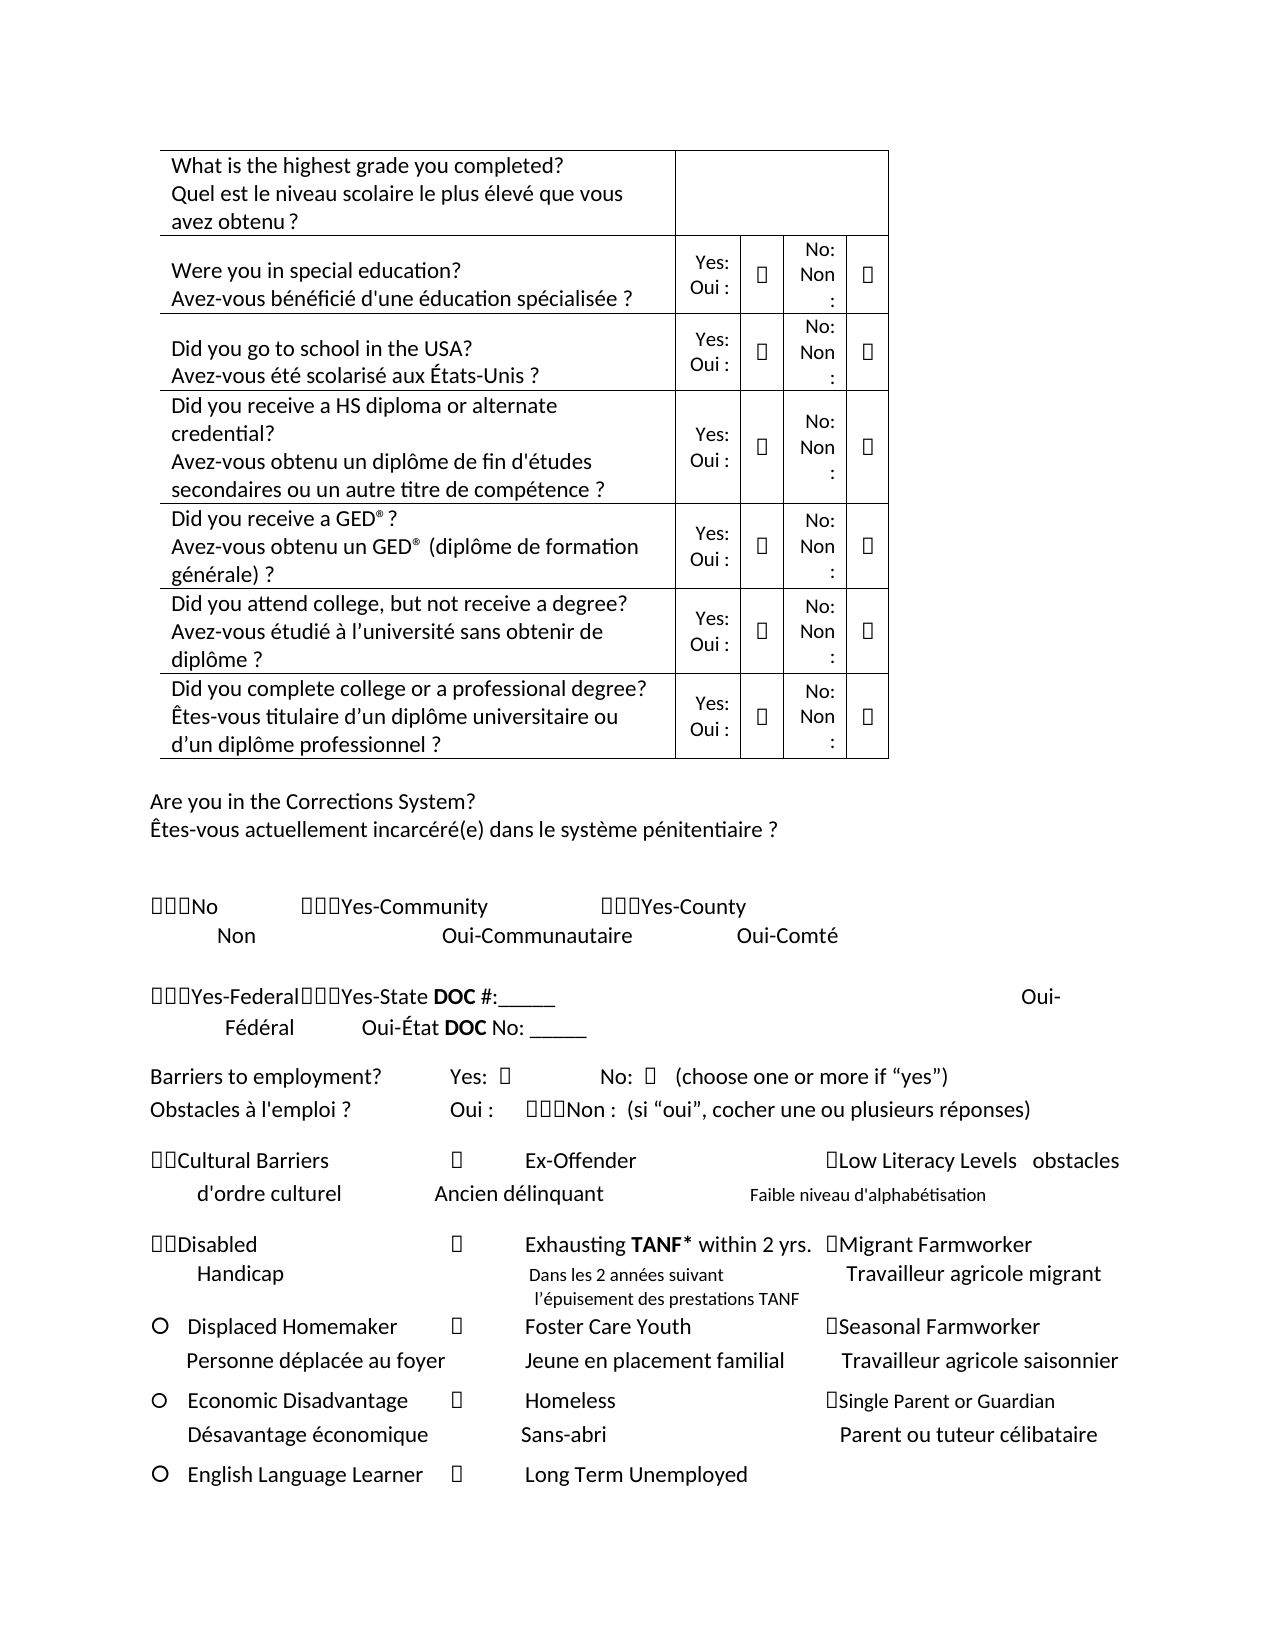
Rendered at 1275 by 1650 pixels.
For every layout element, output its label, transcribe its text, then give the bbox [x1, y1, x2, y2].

table_cell Did you attend college, but not receive a degree? Avez-vous étudié à l’université sans obtenir de diplôme ? [160, 589, 675, 673]
table_cell No: Non: [784, 589, 846, 673]
text Barriers to employment? Yes:  No:  (choose one or more if “yes”) Obstacles à l'emploi ? Oui : Non : (si “oui”, cocher une ou plusieurs réponses) [150, 1060, 1125, 1125]
table_cell No: Non: [784, 314, 846, 390]
table_header What is the highest grade you completed? Quel est le niveau scolaire le plus élevé que vous avez obtenu ? [160, 151, 675, 235]
table_cell Did you go to school in the USA? Avez-vous été scolarisé aux États-Unis ? [160, 314, 675, 390]
table_cell  [847, 391, 888, 503]
table_cell  [847, 674, 888, 758]
table_cell  [847, 589, 888, 673]
list Displaced Homemaker  Foster Care Youth Seasonal Farmworker [150, 1310, 1125, 1342]
table_cell  [847, 504, 888, 588]
table_cell Yes: Oui : [676, 236, 740, 312]
text Non Oui-Communautaire Oui-Comté [150, 921, 1125, 949]
text Yes-Federal Yes-State DOC #:_____ Oui-Fédéral Oui-État DOC No: _____ [150, 980, 1125, 1041]
text Cultural Barriers  Ex-Offender Low Literacy Levels obstacles d'ordre culturel Ancien délinquant Faible niveau d'alphabétisation [150, 1144, 1125, 1207]
list Désavantage économique Sans-abri Parent ou tuteur célibataire [187, 1420, 1125, 1448]
table_cell  [847, 236, 888, 312]
table_cell  [741, 391, 783, 503]
list Economic Disadvantage  Homeless Single Parent or Guardian [150, 1384, 1125, 1416]
table_cell Yes: Oui : [676, 674, 740, 758]
table_cell  [741, 504, 783, 588]
text No Yes-Community Yes-County [150, 890, 1125, 921]
table_cell Yes: Oui : [676, 589, 740, 673]
table_cell No: Non: [784, 504, 846, 588]
text l’épuisement des prestations TANF [422, 1287, 1125, 1310]
table_cell No: Non: [784, 236, 846, 312]
table_cell  [741, 674, 783, 758]
table_cell Did you complete college or a professional degree? Êtes-vous titulaire d’un diplôme universitaire ou d’un diplôme professionnel ? [160, 674, 675, 758]
table_cell No: Non: [784, 674, 846, 758]
table_cell Yes: Oui : [676, 504, 740, 588]
text Personne déplacée au foyer Jeune en placement familial Travailleur agricole saisonnier [150, 1346, 1125, 1374]
table_cell  [847, 314, 888, 390]
table_cell  [741, 589, 783, 673]
text Are you in the Corrections System? [150, 787, 1125, 815]
table_cell  [741, 236, 783, 312]
table_cell  [741, 314, 783, 390]
table_cell Were you in special education? Avez-vous bénéficié d'une éducation spécialisée ? [160, 236, 675, 312]
table_cell Yes: Oui : [676, 314, 740, 390]
text Disabled  Exhausting TANF* within 2 yrs. Migrant Farmworker Handicap Dans les 2 années suivant Travailleur agricole migrant [150, 1228, 1125, 1287]
table_cell Did you receive a GED®? Avez-vous obtenu un GED® (diplôme de formation générale) ? [160, 504, 675, 588]
table_cell Did you receive a HS diploma or alternate credential? Avez-vous obtenu un diplôme de fin d'études secondaires ou un autre titre de compétence ? [160, 391, 675, 503]
table_cell Yes: Oui : [676, 391, 740, 503]
table_cell No: Non: [784, 391, 846, 503]
list English Language Learner  Long Term Unemployed [150, 1458, 1125, 1489]
table_header [676, 151, 888, 235]
text Êtes-vous actuellement incarcéré(e) dans le système pénitentiaire ? [150, 815, 1125, 843]
